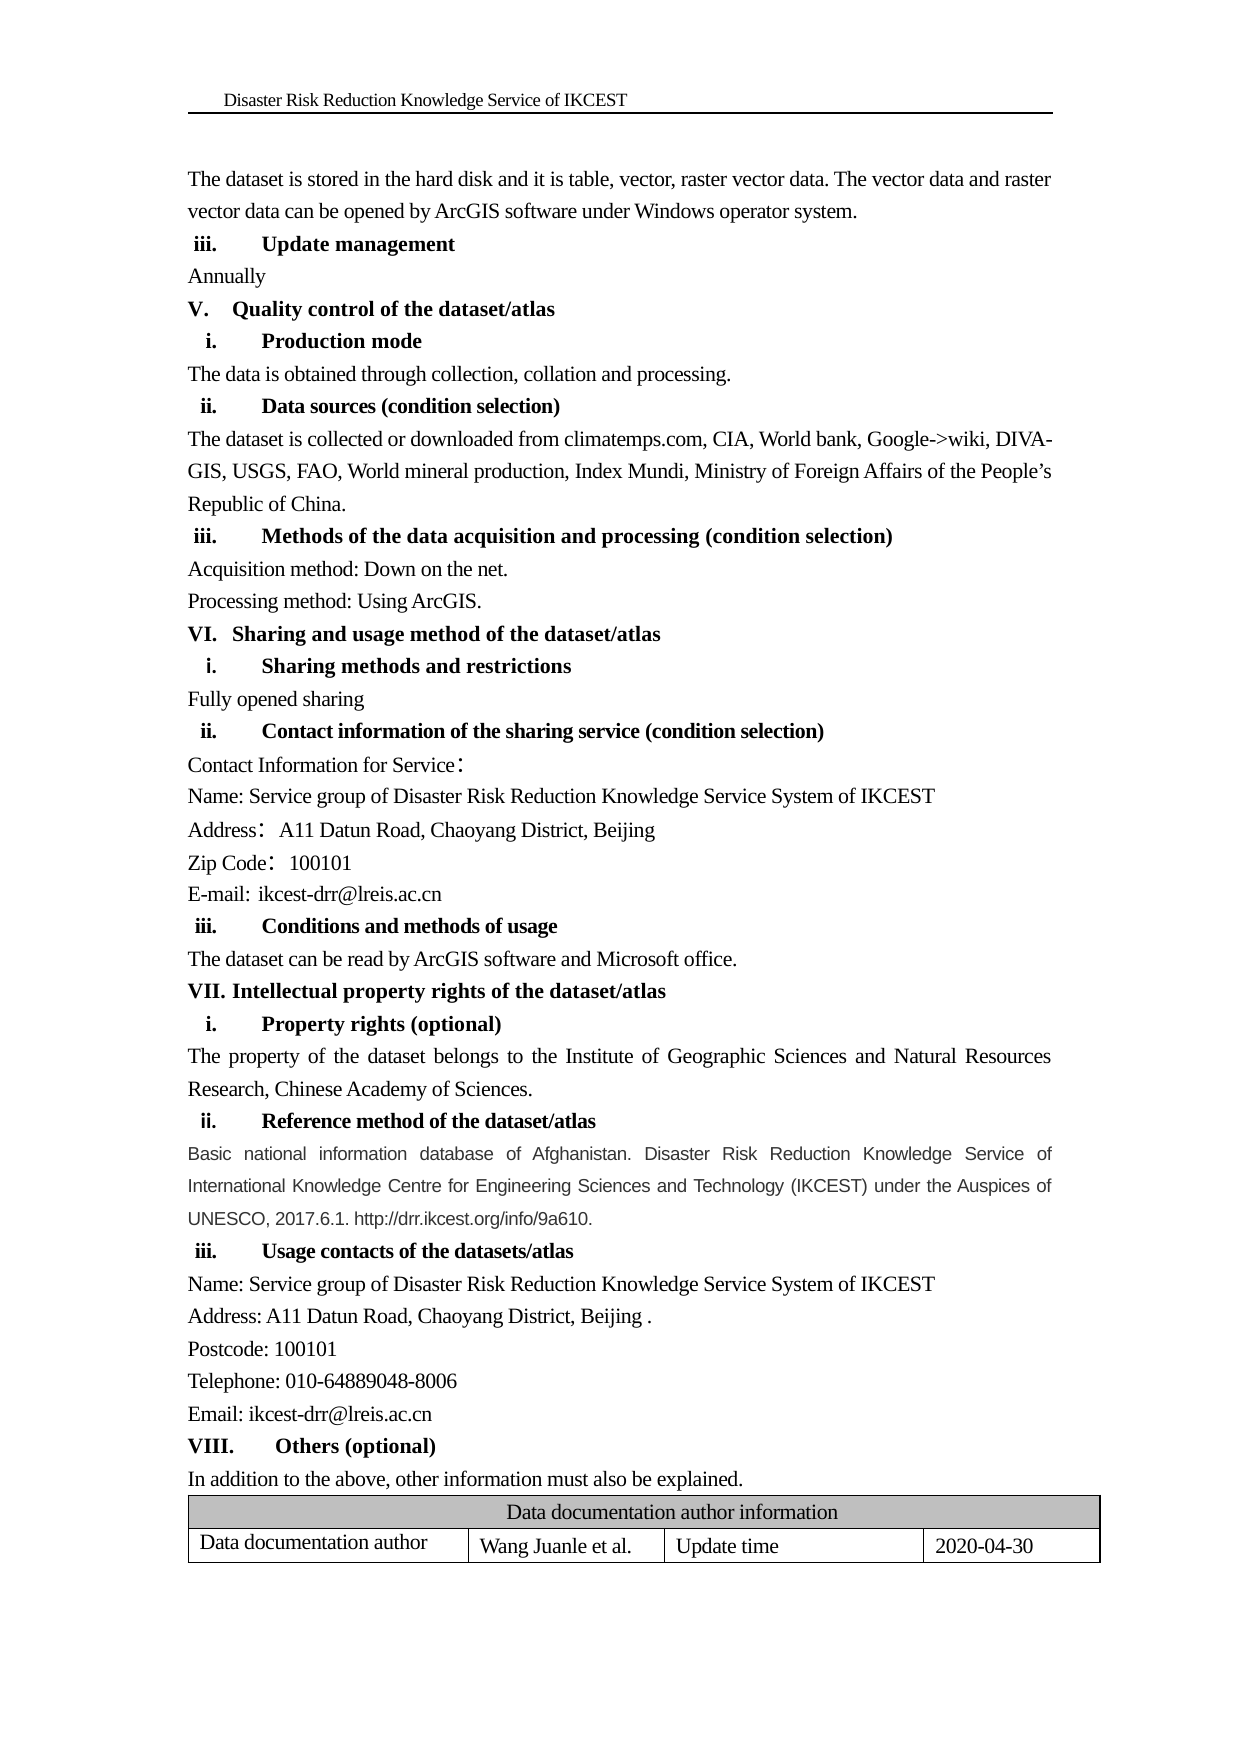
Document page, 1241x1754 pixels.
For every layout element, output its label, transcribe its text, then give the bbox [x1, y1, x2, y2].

list Update management [217, 227, 1053, 259]
text Name: Service group of Disaster Risk Reduction Knowledge Service System of IKCEST [187, 1267, 1053, 1299]
text Acquisition method: Down on the net. [187, 552, 1053, 584]
list Usage contacts of the datasets/atlas [217, 1234, 1053, 1267]
text Telephone: 010-64889048-8006 [187, 1364, 1053, 1397]
list Conditions and methods of usage [217, 909, 1053, 942]
text Address：A11 Datun Road, Chaoyang District, Beijing [187, 812, 1053, 844]
list Others (optional) [187, 1429, 1053, 1462]
text The dataset is stored in the hard disk and it is table, vector, raster vector data. The vector data and raster vector data can be opened by ArcGIS software under Windows operator system. [187, 162, 1053, 227]
table_cell Wang Juanle et al. [469, 1529, 664, 1562]
text Name: Service group of Disaster Risk Reduction Knowledge Service System of IKCEST [187, 779, 1053, 812]
text Fully opened sharing [187, 682, 1053, 714]
list Reference method of the dataset/atlas [217, 1104, 1053, 1137]
table_cell Data documentation author [189, 1529, 468, 1562]
text Contact Information for Service： [187, 747, 1053, 779]
list Intellectual property rights of the dataset/atlas [187, 974, 1053, 1007]
text E-mail: ikcest-drr@lreis.ac.cn [187, 877, 1053, 909]
text The data is obtained through collection, collation and processing. [187, 357, 1053, 389]
list Contact information of the sharing service (condition selection) [217, 714, 1053, 747]
text Email: ikcest-drr@lreis.ac.cn [187, 1397, 1053, 1429]
list Quality control of the dataset/atlas [187, 292, 1053, 324]
table_header Data documentation author information [189, 1496, 1099, 1528]
table_cell 2020-04-30 [924, 1529, 1099, 1562]
list Property rights (optional) [217, 1007, 1053, 1039]
text Address: A11 Datun Road, Chaoyang District, Beijing . [187, 1299, 1053, 1332]
text In addition to the above, other information must also be explained. [187, 1462, 1053, 1494]
text Zip Code：100101 [187, 844, 1053, 877]
list Data sources (condition selection) [217, 389, 1053, 422]
text Processing method: Using ArcGIS. [187, 584, 1053, 617]
text Basic national information database of Afghanistan. Disaster Risk Reduction Knowledge Service of International Knowledge Centre for Engineering Sciences and Technology (IKCEST) under the Auspices of UNESCO, 2017.6.1. http://drr.ikcest.org/info/9a610. [187, 1137, 1053, 1234]
list Methods of the data acquisition and processing (condition selection) [217, 519, 1053, 552]
text The property of the dataset belongs to the Institute of Geographic Sciences and Natural Resources Research, Chinese Academy of Sciences. [187, 1039, 1053, 1104]
text Postcode: 100101 [187, 1332, 1053, 1364]
text Annually [187, 259, 1053, 292]
table_cell Update time [665, 1529, 923, 1562]
text The dataset is collected or downloaded from climatemps.com, CIA, World bank, Google->wiki, DIVA-GIS, USGS, FAO, World mineral production, Index Mundi, Ministry of Foreign Affairs of the People’s Republic of China. [187, 422, 1053, 519]
text The dataset can be read by ArcGIS software and Microsoft office. [187, 942, 1053, 974]
list Production mode [217, 324, 1053, 357]
list Sharing methods and restrictions [217, 649, 1053, 682]
list Sharing and usage method of the dataset/atlas [187, 617, 1053, 649]
